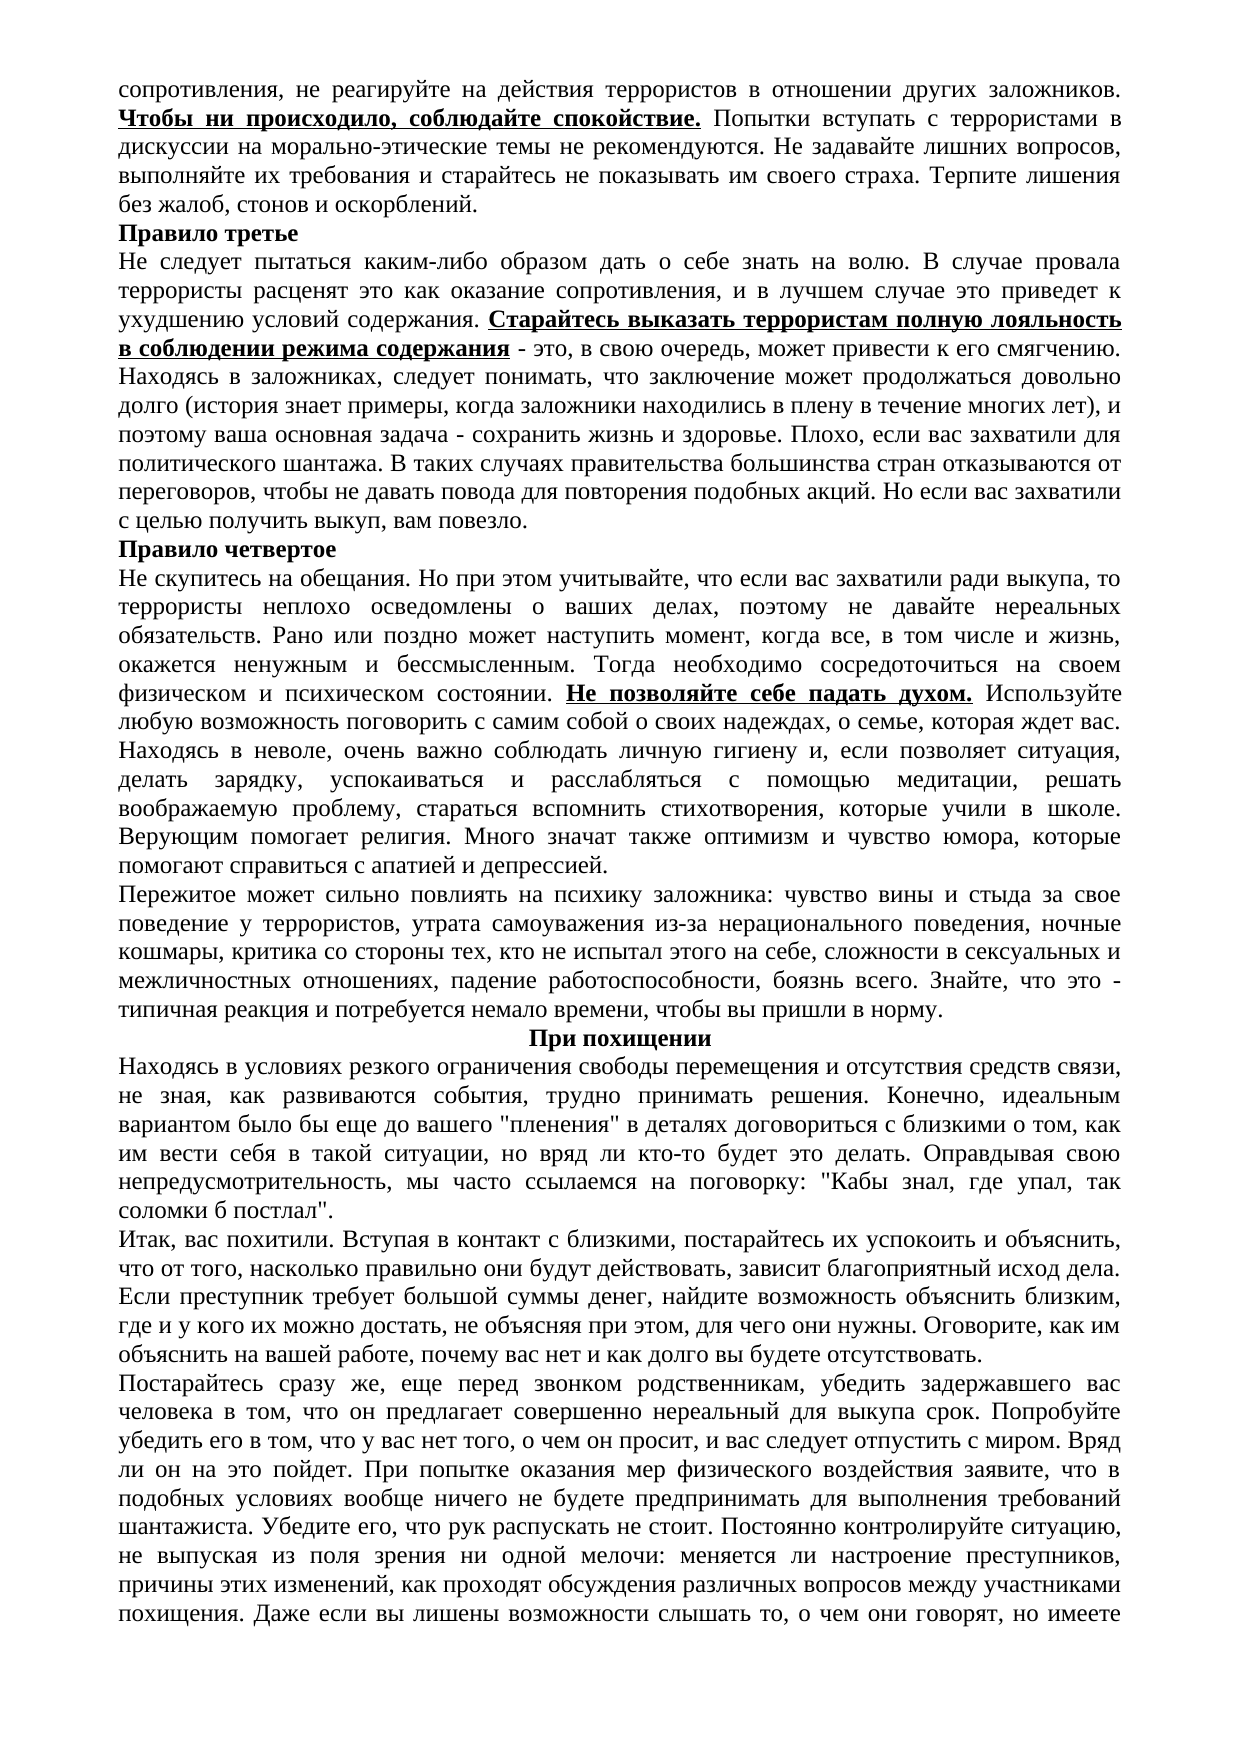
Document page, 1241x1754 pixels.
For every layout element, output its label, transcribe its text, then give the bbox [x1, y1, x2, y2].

text Правило четвертое [118, 534, 1122, 563]
text Правило третье [118, 218, 1122, 246]
text Не следует пытаться каким-либо образом дать о себе знать на волю. В случае провала террористы расценят это как оказание сопротивления, и в лучшем случае это приведет к ухудшению условий содержания. Старайтесь выказать террористам полную лояльность в соблюдении режима содержания - это, в свою очередь, может привести к его смягчению. Находясь в заложниках, следует понимать, что заключение может продолжаться довольно долго (история знает примеры, когда заложники находились в плену в течение многих лет), и поэтому ваша основная задача - сохранить жизнь и здоровье. Плохо, если вас захватили для политического шантажа. В таких случаях правительства большинства стран отказываются от переговоров, чтобы не давать повода для повторения подобных акций. Но если вас захватили с целью получить выкуп, вам повезло. [118, 246, 1122, 534]
subtitle При похищении [118, 1023, 1122, 1051]
text Не скупитесь на обещания. Но при этом учитывайте, что если вас захватили ради выкупа, то террористы неплохо осведомлены о ваших делах, поэтому не давайте нереальных обязательств. Рано или поздно может наступить момент, когда все, в том числе и жизнь, окажется ненужным и бессмысленным. Тогда необходимо сосредоточиться на своем физическом и психическом состоянии. Не позволяйте себе падать духом. Используйте любую возможность поговорить с самим собой о своих надеждах, о семье, которая ждет вас. Находясь в неволе, очень важно соблюдать личную гигиену и, если позволяет ситуация, делать зарядку, успокаиваться и расслабляться с помощью медитации, решать воображаемую проблему, стараться вспомнить стихотворения, которые учили в школе. Верующим помогает религия. Много значат также оптимизм и чувство юмора, которые помогают справиться с апатией и депрессией. [118, 563, 1122, 879]
text Пережитое может сильно повлиять на психику заложника: чувство вины и стыда за свое поведение у террористов, утрата самоуважения из-за нерационального поведения, ночные кошмары, критика со стороны тех, кто не испытал этого на себе, сложности в сексуальных и межличностных отношениях, падение работоспособности, боязнь всего. Знайте, что это - типичная реакция и потребуется немало времени, чтобы вы пришли в норму. [118, 879, 1122, 1023]
text Находясь в условиях резкого ограничения свободы перемещения и отсутствия средств связи, не зная, как развиваются события, трудно принимать решения. Конечно, идеальным вариантом было бы еще до вашего "пленения" в деталях договориться с близкими о том, как им вести себя в такой ситуации, но вряд ли кто-то будет это делать. Оправдывая свою непредусмотрительность, мы часто ссылаемся на поговорку: "Кабы знал, где упал, так соломки б постлал". [118, 1051, 1122, 1224]
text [118, 1368, 1122, 1626]
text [118, 74, 1122, 218]
text Итак, вас похитили. Вступая в контакт с близкими, постарайтесь их успокоить и объяснить, что от того, насколько правильно они будут действовать, зависит благоприятный исход дела. Если преступник требует большой суммы денег, найдите возможность объяснить близким, где и у кого их можно достать, не объясняя при этом, для чего они нужны. Оговорите, как им объяснить на вашей работе, почему вас нет и как долго вы будете отсутствовать. [118, 1224, 1122, 1368]
